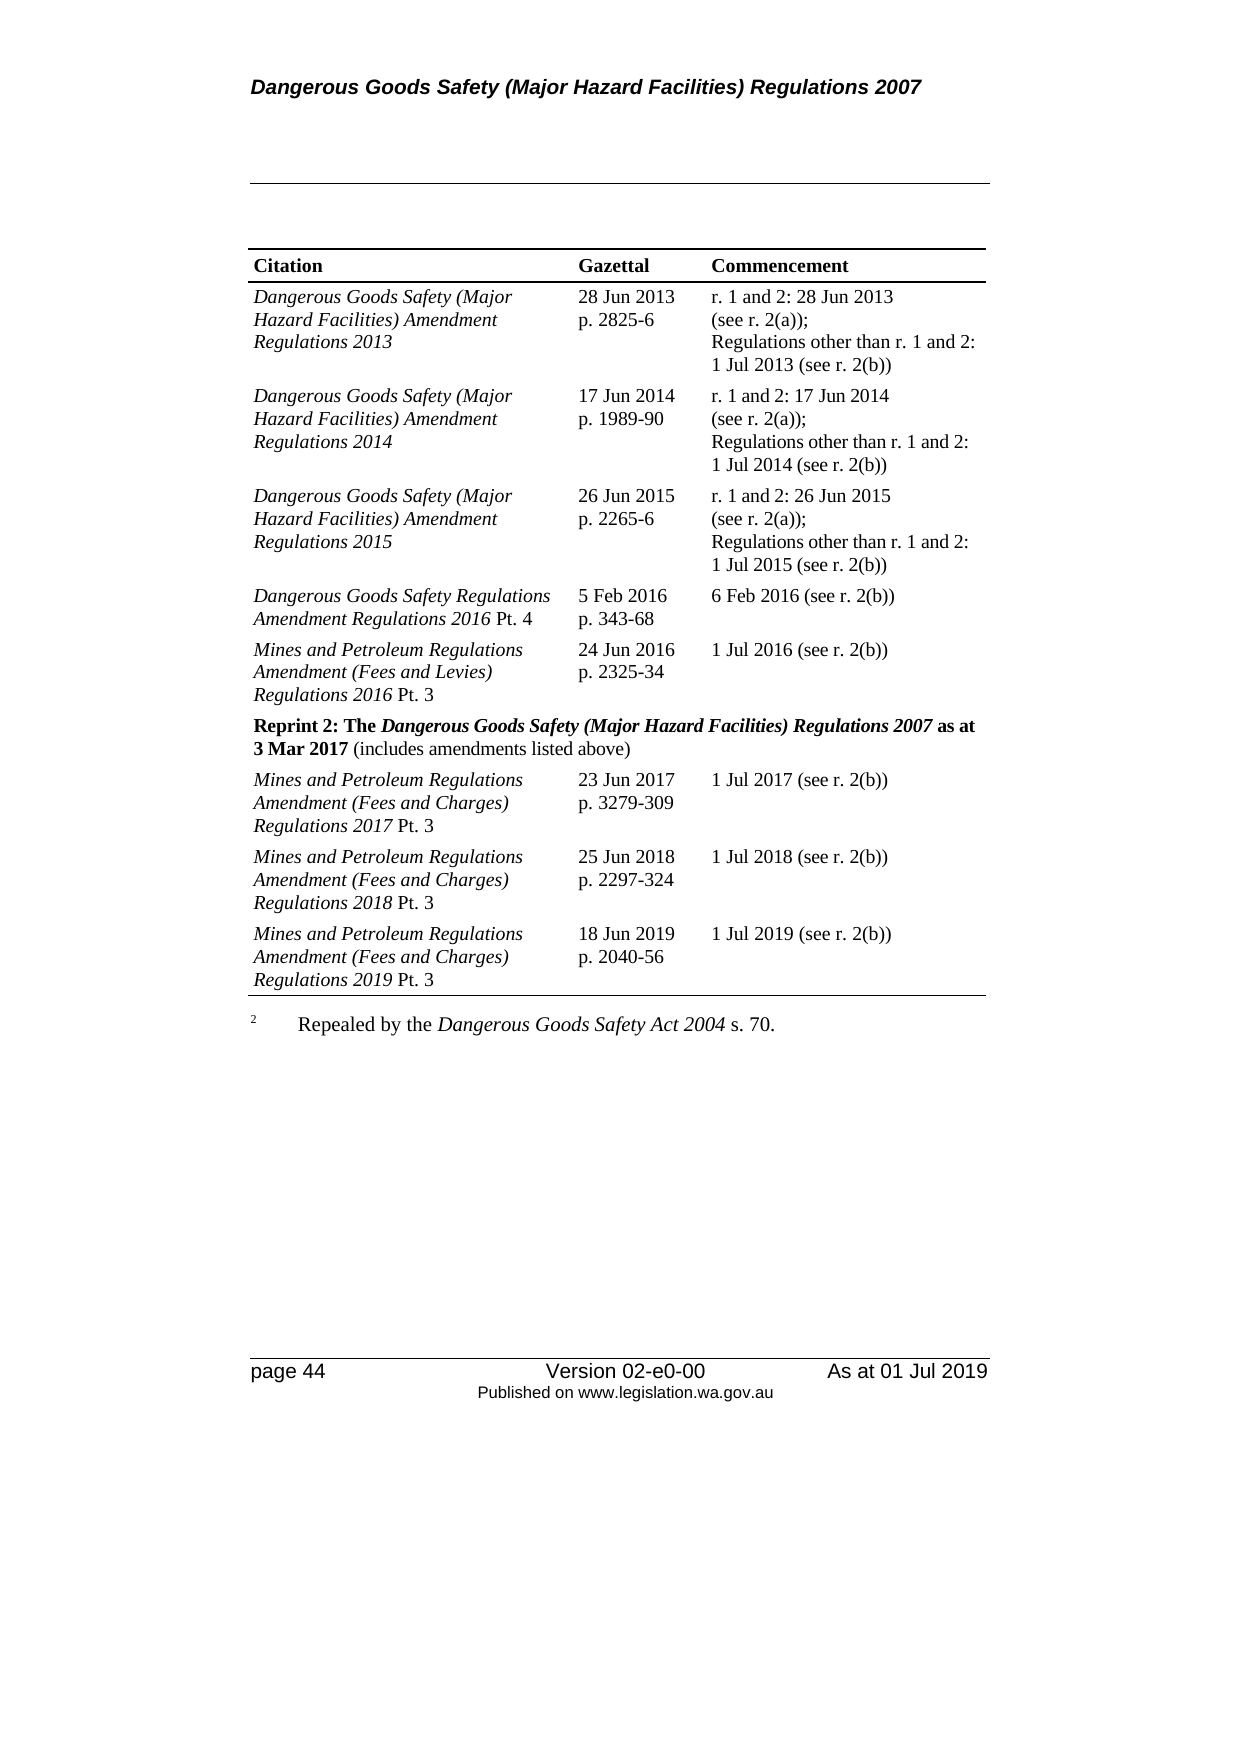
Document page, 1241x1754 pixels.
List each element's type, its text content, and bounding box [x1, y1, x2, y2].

table_cell 17 Jun 2014 p. 1989-90 [572, 380, 705, 480]
table_cell 26 Jun 2015 p. 2265-6 [572, 480, 705, 579]
table_cell Mines and Petroleum Regulations Amendment (Fees and Charges) Regulations 2017 Pt. 3 [248, 764, 572, 841]
table_header Citation [248, 250, 572, 281]
table_header Gazettal [572, 250, 705, 281]
table_header Commencement [705, 250, 986, 281]
table_cell Dangerous Goods Safety (Major Hazard Facilities) Amendment Regulations 2014 [248, 380, 572, 480]
table_cell 1 Jul 2016 (see r. 2(b)) [705, 634, 986, 710]
table_cell Mines and Petroleum Regulations Amendment (Fees and Charges) Regulations 2019 Pt. 3 [248, 918, 572, 994]
table_cell 28 Jun 2013 p. 2825-6 [572, 283, 705, 380]
text 2 Repealed by the Dangerous Goods Safety Act 2004 s. 70. [250, 1012, 990, 1036]
table_cell 1 Jul 2017 (see r. 2(b)) [705, 764, 986, 841]
table_cell r. 1 and 2: 26 Jun 2015 (see r. 2(a)); Regulations other than r. 1 and 2: 1 Jul 2015 (see r. 2(b)) [705, 480, 986, 579]
table_cell Mines and Petroleum Regulations Amendment (Fees and Levies) Regulations 2016 Pt. 3 [248, 634, 572, 710]
table_cell Mines and Petroleum Regulations Amendment (Fees and Charges) Regulations 2018 Pt. 3 [248, 841, 572, 918]
table_cell Dangerous Goods Safety (Major Hazard Facilities) Amendment Regulations 2013 [248, 283, 572, 380]
table_cell 1 Jul 2019 (see r. 2(b)) [705, 918, 986, 994]
table_cell Dangerous Goods Safety (Major Hazard Facilities) Amendment Regulations 2015 [248, 480, 572, 579]
table_cell Reprint 2: The Dangerous Goods Safety (Major Hazard Facilities) Regulations 2007 as at 3 Mar 2017 (includes amendments listed above) [248, 710, 986, 764]
table_cell 1 Jul 2018 (see r. 2(b)) [705, 841, 986, 918]
table_cell Dangerous Goods Safety Regulations Amendment Regulations 2016 Pt. 4 [248, 580, 572, 633]
table_cell 18 Jun 2019 p. 2040-56 [572, 918, 705, 994]
table_cell r. 1 and 2: 17 Jun 2014 (see r. 2(a)); Regulations other than r. 1 and 2: 1 Jul 2014 (see r. 2(b)) [705, 380, 986, 480]
table_cell 23 Jun 2017 p. 3279-309 [572, 764, 705, 841]
table_cell 25 Jun 2018 p. 2297-324 [572, 841, 705, 918]
table_cell 6 Feb 2016 (see r. 2(b)) [705, 580, 986, 633]
table_cell 5 Feb 2016 p. 343-68 [572, 580, 705, 633]
table_cell r. 1 and 2: 28 Jun 2013 (see r. 2(a)); Regulations other than r. 1 and 2: 1 Jul 2013 (see r. 2(b)) [705, 283, 986, 380]
table_cell 24 Jun 2016 p. 2325-34 [572, 634, 705, 710]
